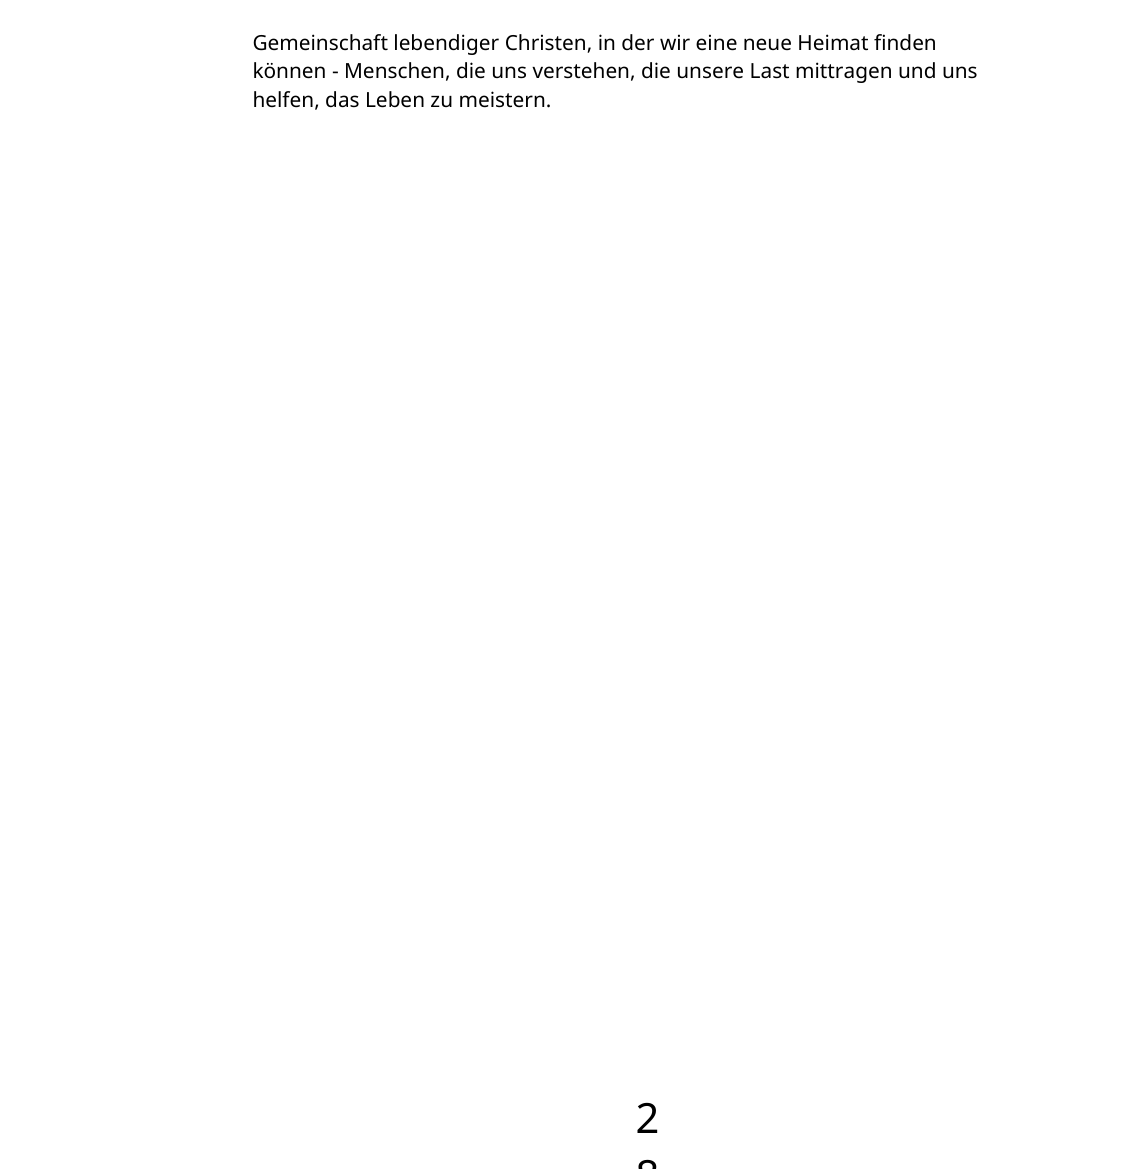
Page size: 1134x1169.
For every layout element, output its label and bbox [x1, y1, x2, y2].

text [252, 27, 986, 114]
